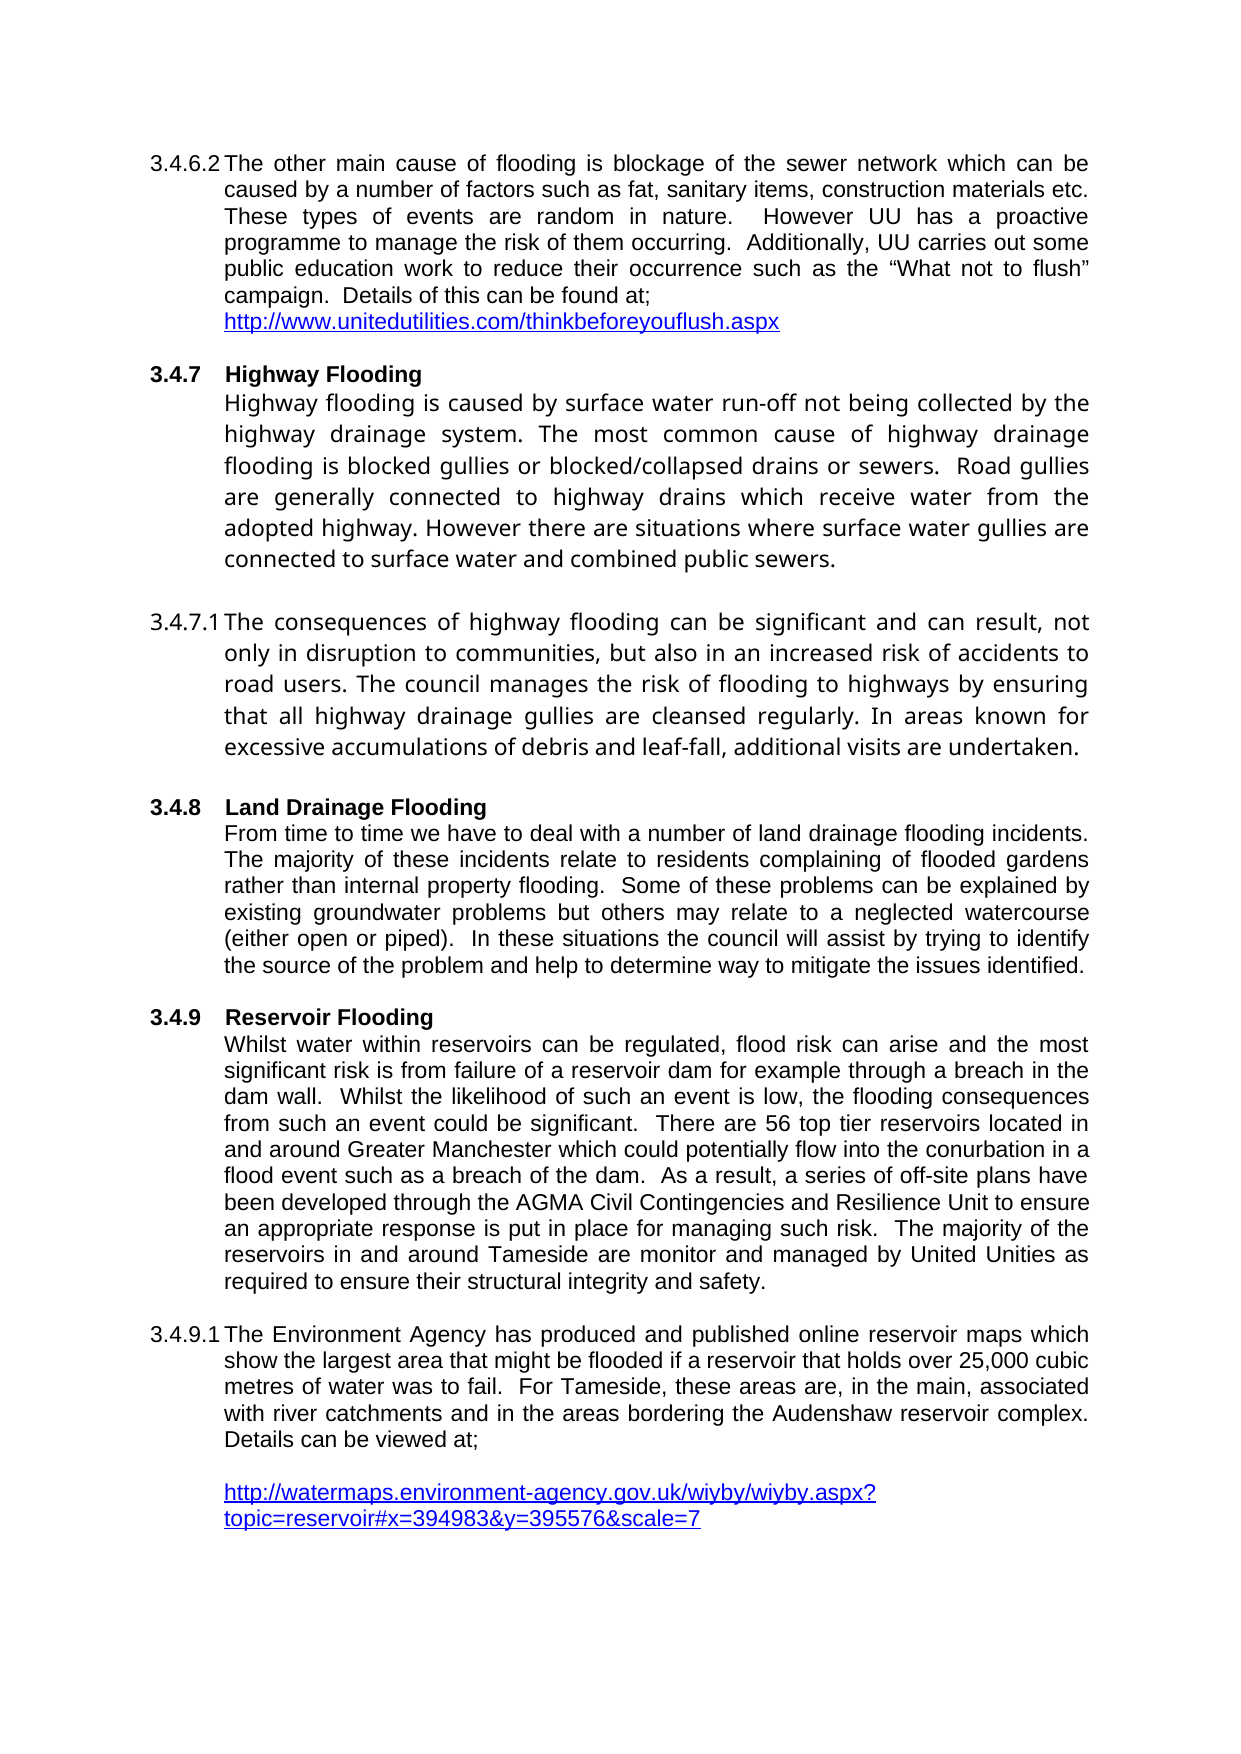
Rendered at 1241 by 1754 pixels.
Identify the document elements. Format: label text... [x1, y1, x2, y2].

text Highway flooding is caused by surface water run-off not being collected by the highway drainage system. The most common cause of highway drainage flooding is blocked gullies or blocked/collapsed drains or sewers. Road gullies are generally connected to highway drains which receive water from the adopted highway. However there are situations where surface water gullies are connected to surface water and combined public sewers. [150, 387, 1090, 575]
text 3.4.6.2 The other main cause of flooding is blockage of the sewer network which can be caused by a number of factors such as fat, sanitary items, construction materials etc. These types of events are random in nature. However UU has a proactive programme to manage the risk of them occurring. Additionally, UU carries out some public education work to reduce their occurrence such as the “What not to flush” campaign. Details of this can be found at; [150, 150, 1090, 308]
text 3.4.9.1 The Environment Agency has produced and published online reservoir maps which show the largest area that might be flooded if a reservoir that holds over 25,000 cubic metres of water was to fail. For Tameside, these areas are, in the main, associated with river catchments and in the areas bordering the Audenshaw reservoir complex. Details can be viewed at; [150, 1321, 1090, 1452]
text 3.4.7.1 The consequences of highway flooding can be significant and can result, not only in disruption to communities, but also in an increased risk of accidents to road users. The council manages the risk of flooding to highways by ensuring that all highway drainage gullies are cleansed regularly. In areas known for excessive accumulations of debris and leaf-fall, additional visits are undertaken. [150, 606, 1090, 762]
text http://watermaps.environment-agency.gov.uk/wiyby/wiyby.aspx?topic=reservoir#x=394983&y=395576&scale=7 [150, 1479, 1090, 1531]
text http://www.unitedutilities.com/thinkbeforeyouflush.aspx [150, 308, 1090, 334]
text From time to time we have to deal with a number of land drainage flooding incidents. The majority of these incidents relate to residents complaining of flooded gardens rather than internal property flooding. Some of these problems can be explained by existing groundwater problems but others may relate to a neglected watercourse (either open or piped). In these situations the council will assist by trying to identify the source of the problem and help to determine way to mitigate the issues identified. [150, 820, 1090, 978]
text 3.4.8 Land Drainage Flooding [150, 793, 1090, 820]
text Whilst water within reservoirs can be regulated, flood risk can arise and the most significant risk is from failure of a reservoir dam for example through a breach in the dam wall. Whilst the likelihood of such an event is low, the flooding consequences from such an event could be significant. There are 56 top tier reservoirs located in and around Greater Manchester which could potentially flow into the conurbation in a flood event such as a breach of the dam. As a result, a series of off-site plans have been developed through the AGMA Civil Contingencies and Resilience Unit to ensure an appropriate response is put in place for managing such risk. The majority of the reservoirs in and around Tameside are monitor and managed by United Unities as required to ensure their structural integrity and safety. [150, 1031, 1090, 1294]
text 3.4.9 Reservoir Flooding [150, 1004, 1090, 1031]
text 3.4.7 Highway Flooding [150, 361, 1090, 387]
